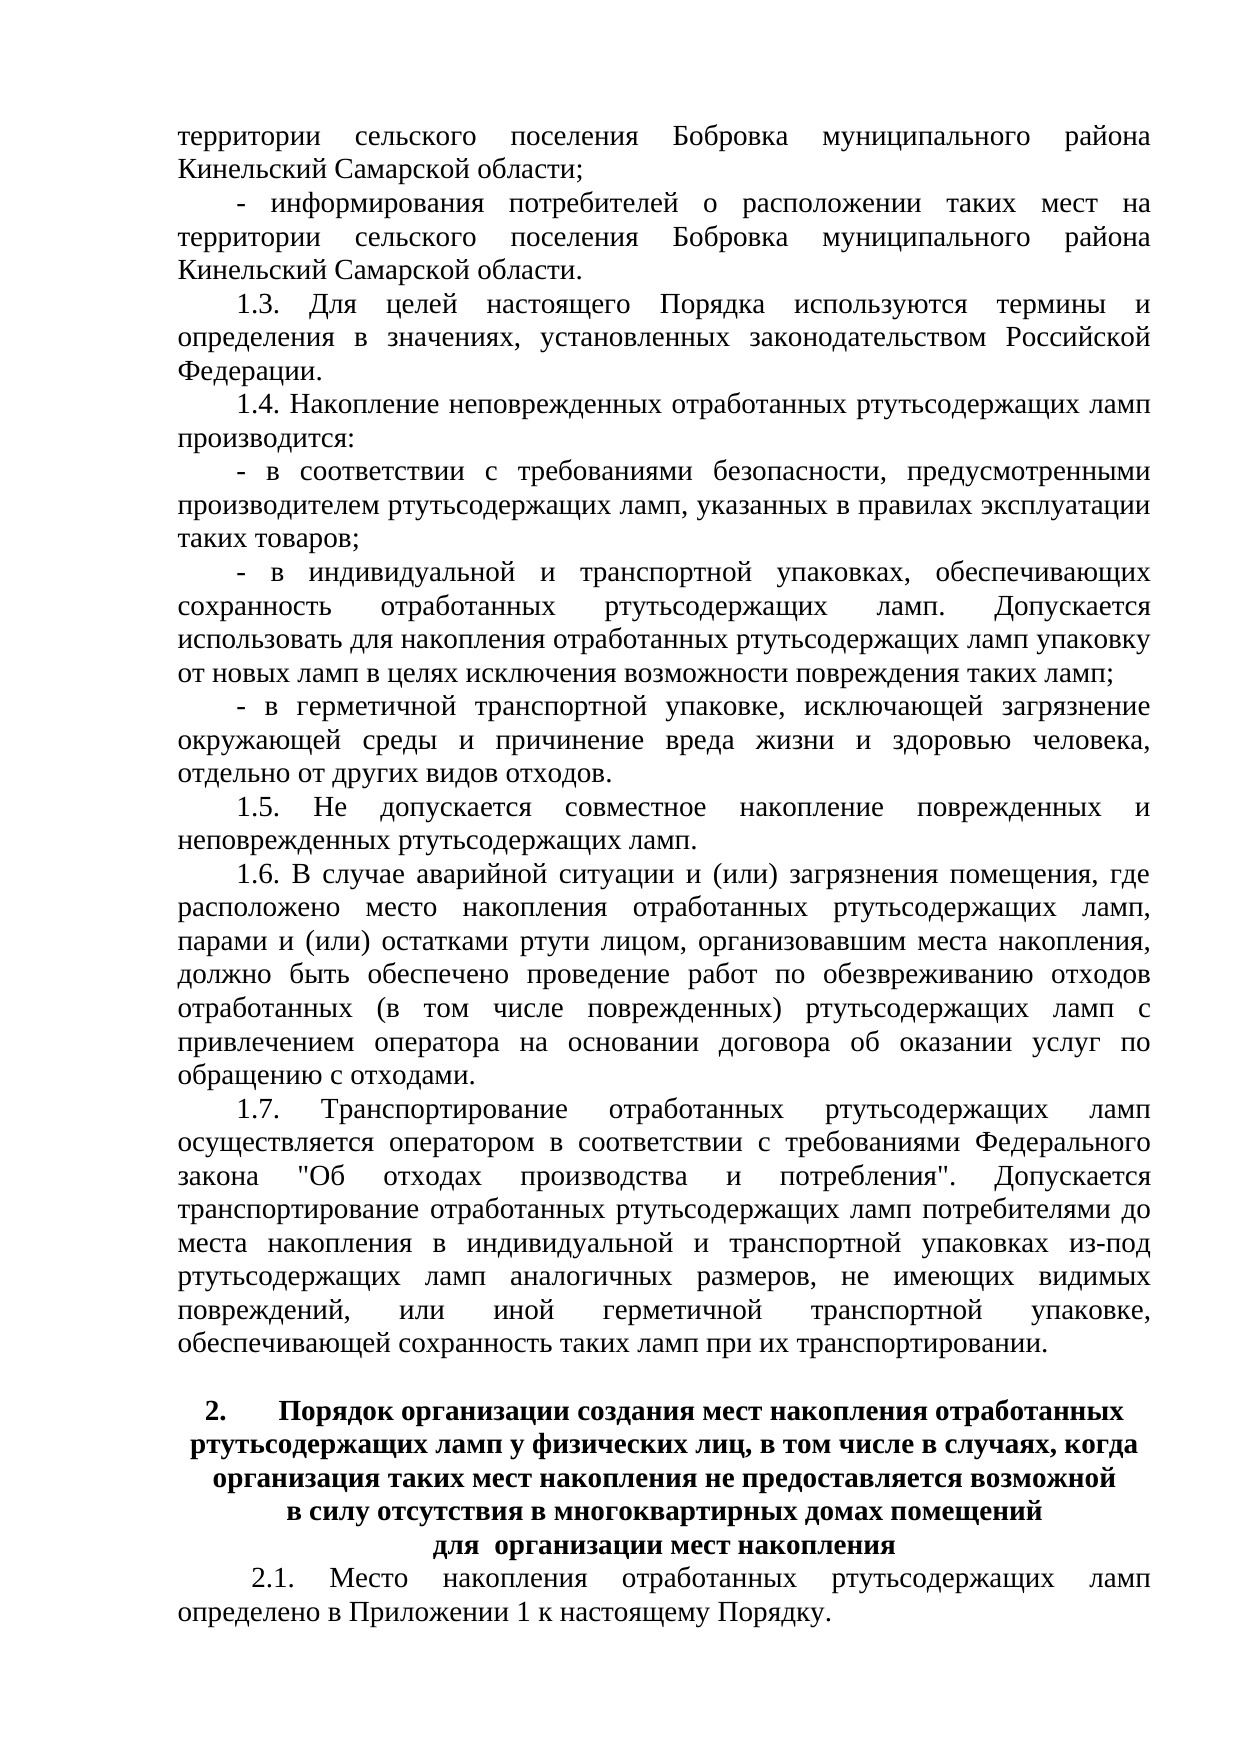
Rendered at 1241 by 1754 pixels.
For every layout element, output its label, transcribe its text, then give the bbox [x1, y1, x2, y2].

text 1.7. Транспортирование отработанных ртутьсодержащих ламп осуществляется оператором в соответствии с требованиями Федерального закона "Об отходах производства и потребления". Допускается транспортирование отработанных ртутьсодержащих ламп потребителями до места накопления в индивидуальной и транспортной упаковках из-под ртутьсодержащих ламп аналогичных размеров, не имеющих видимых повреждений, или иной герметичной транспортной упаковке, обеспечивающей сохранность таких ламп при их транспортировании. [177, 1091, 1152, 1359]
list для организации мест накопления [177, 1527, 1152, 1560]
list в силу отсутствия в многоквартирных домах помещений [177, 1493, 1152, 1527]
text 1.6. В случае аварийной ситуации и (или) загрязнения помещения, где расположено место накопления отработанных ртутьсодержащих ламп, парами и (или) остатками ртути лицом, организовавшим места накопления, должно быть обеспечено проведение работ по обезвреживанию отходов отработанных (в том числе поврежденных) ртутьсодержащих ламп с привлечением оператора на основании договора об оказании услуг по обращению с отходами. [177, 856, 1152, 1091]
list Порядок организации создания мест накопления отработанных ртутьсодержащих ламп у физических лиц, в том числе в случаях, когда организация таких мест накопления не предоставляется возможной [177, 1393, 1152, 1493]
text 1.3. Для целей настоящего Порядка используются термины и определения в значениях, установленных законодательством Российской Федерации. [177, 286, 1152, 386]
text 1.4. Накопление неповрежденных отработанных ртутьсодержащих ламп производится: [177, 386, 1152, 453]
text - в соответствии с требованиями безопасности, предусмотренными производителем ртутьсодержащих ламп, указанных в правилах эксплуатации таких товаров; [177, 453, 1152, 554]
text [177, 118, 1152, 185]
list 2.1. Место накопления отработанных ртутьсодержащих ламп определено в Приложении 1 к настоящему Порядку. [177, 1560, 1152, 1627]
text - в герметичной транспортной упаковке, исключающей загрязнение окружающей среды и причинение вреда жизни и здоровью человека, отдельно от других видов отходов. [177, 688, 1152, 789]
text 1.5. Не допускается совместное накопление поврежденных и неповрежденных ртутьсодержащих ламп. [177, 789, 1152, 856]
text - информирования потребителей о расположении таких мест на территории сельского поселения Бобровка муниципального района Кинельский Самарской области. [177, 185, 1152, 286]
text - в индивидуальной и транспортной упаковках, обеспечивающих сохранность отработанных ртутьсодержащих ламп. Допускается использовать для накопления отработанных ртутьсодержащих ламп упаковку от новых ламп в целях исключения возможности повреждения таких ламп; [177, 554, 1152, 688]
